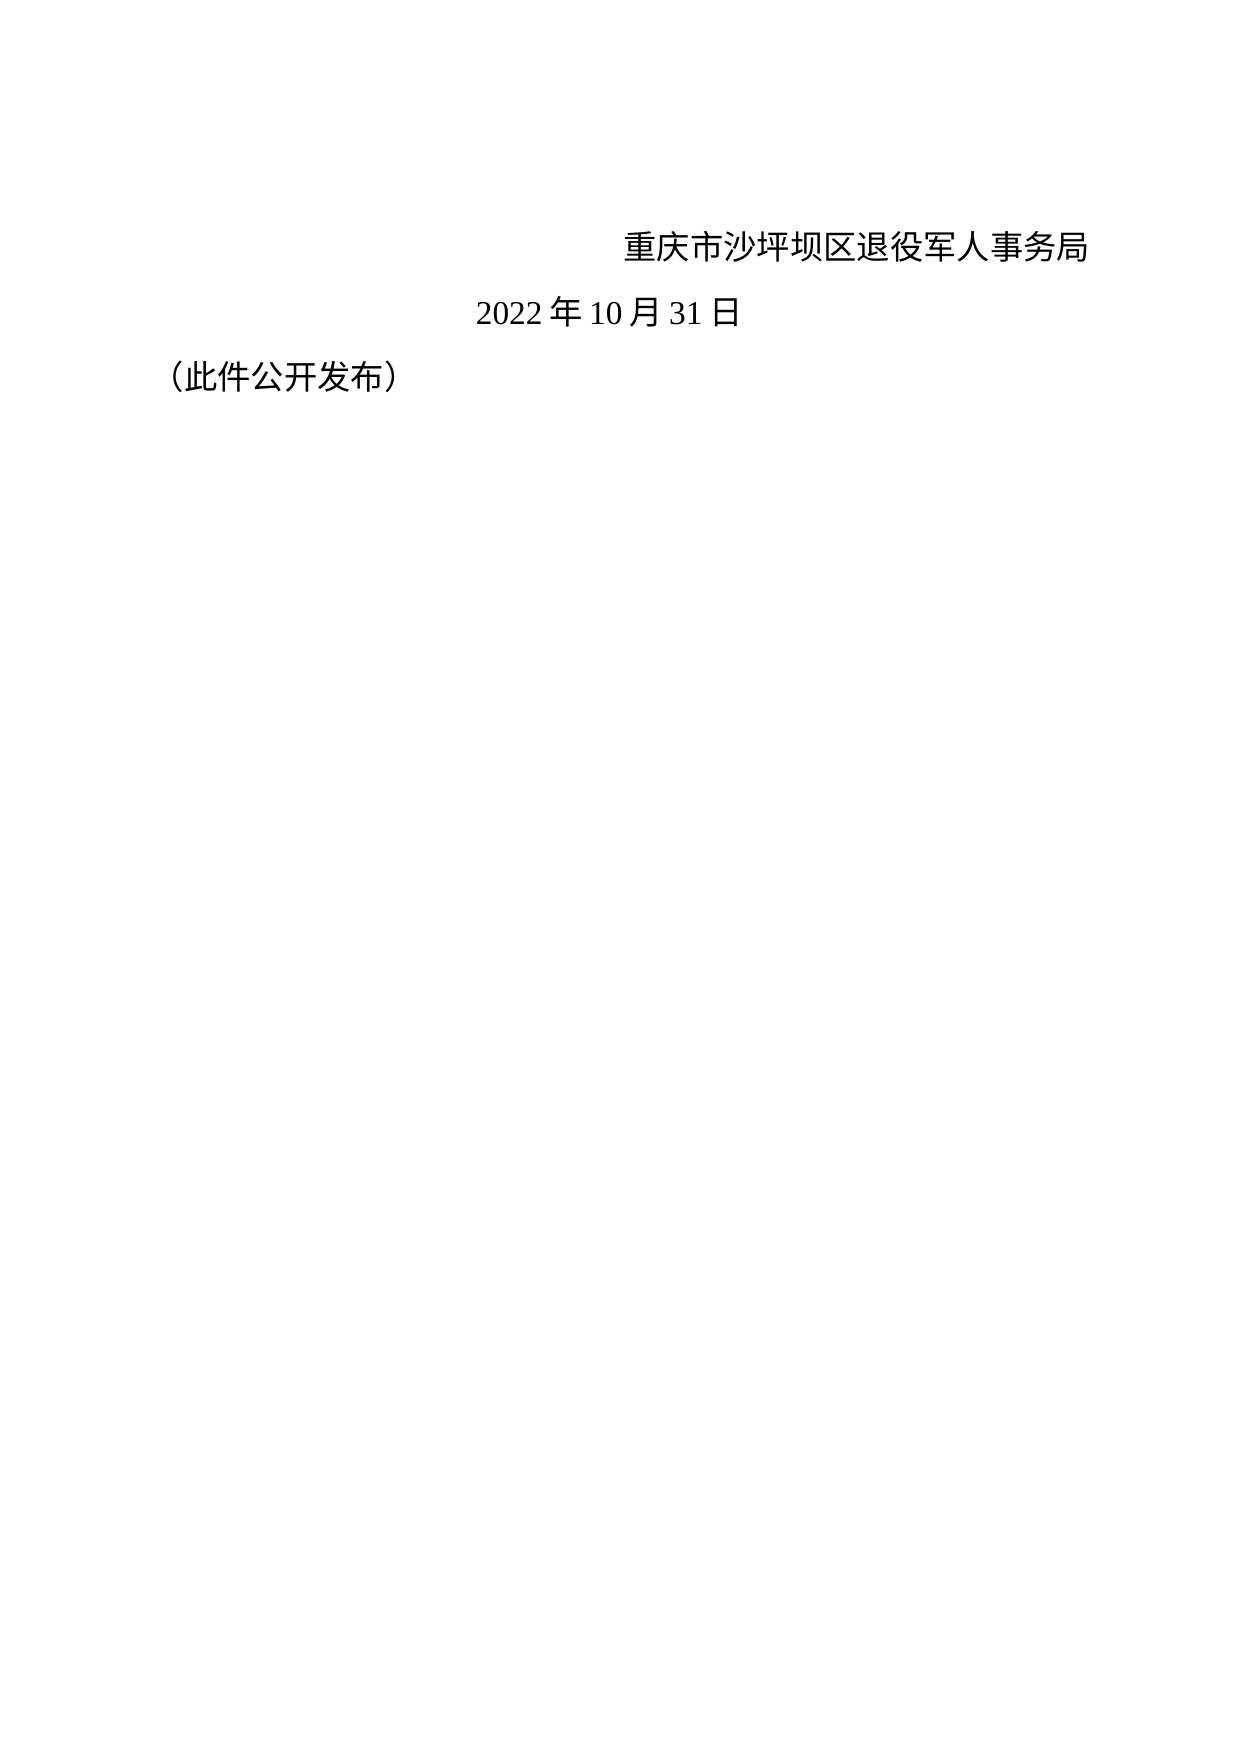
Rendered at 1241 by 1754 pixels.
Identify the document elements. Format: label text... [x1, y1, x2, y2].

text （此件公开发布） [151, 342, 1089, 407]
text 2022年10月31日 [151, 277, 1089, 342]
text 重庆市沙坪坝区退役军人事务局 [151, 212, 1089, 277]
